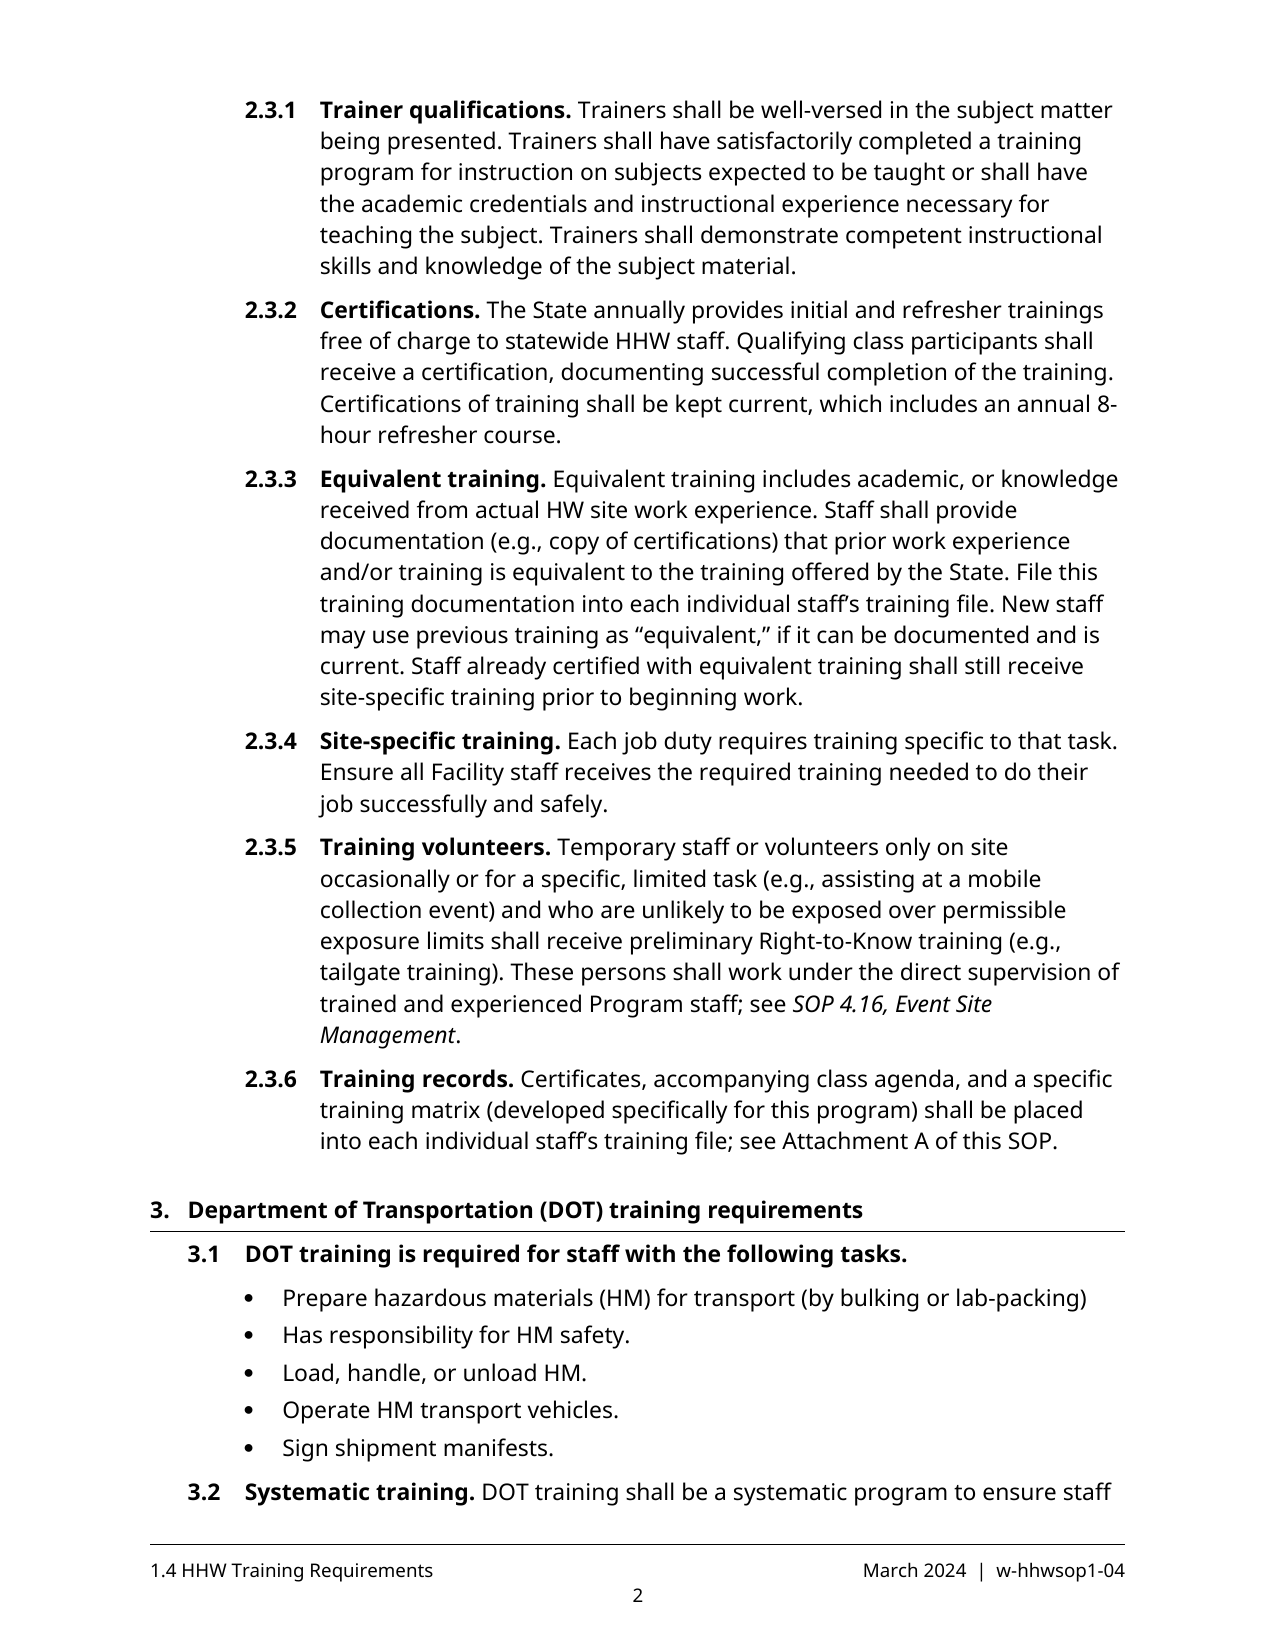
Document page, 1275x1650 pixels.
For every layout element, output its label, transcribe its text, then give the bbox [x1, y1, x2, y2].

list Has responsibility for HM safety. [244, 1319, 1125, 1351]
list Operate HM transport vehicles. [244, 1394, 1125, 1426]
text 3.1 DOT training is required for staff with the following tasks. [187, 1238, 1125, 1269]
text 2.3.2 Certifications. The State annually provides initial and refresher trainings free of charge to statewide HHW staff. Qualifying class participants shall receive a certification, documenting successful completion of the training. Certifications of training shall be kept current, which includes an annual 8-hour refresher course. [244, 294, 1125, 450]
list Load, handle, or unload HM. [244, 1357, 1125, 1388]
list Sign shipment manifests. [244, 1432, 1125, 1463]
text 2.3.5 Training volunteers. Temporary staff or volunteers only on site occasionally or for a specific, limited task (e.g., assisting at a mobile collection event) and who are unlikely to be exposed over permissible exposure limits shall receive preliminary Right-to-Know training (e.g., tailgate training). These persons shall work under the direct supervision of trained and experienced Program staff; see SOP 4.16, Event Site Management. [244, 831, 1125, 1050]
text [187, 1476, 1125, 1507]
text 2.3.6 Training records. Certificates, accompanying class agenda, and a specific training matrix (developed specifically for this program) shall be placed into each individual staff’s training file; see Attachment A of this SOP. [244, 1062, 1125, 1156]
text 2.3.3 Equivalent training. Equivalent training includes academic, or knowledge received from actual HW site work experience. Staff shall provide documentation (e.g., copy of certifications) that prior work experience and/or training is equivalent to the training offered by the State. File this training documentation into each individual staff’s training file. New staff may use previous training as “equivalent,” if it can be documented and is current. Staff already certified with equivalent training shall still receive site-specific training prior to beginning work. [244, 462, 1125, 712]
subtitle 3. Department of Transportation (DOT) training requirements [150, 1194, 1125, 1231]
text 2.3.4 Site-specific training. Each job duty requires training specific to that task. Ensure all Facility staff receives the required training needed to do their job successfully and safely. [244, 725, 1125, 819]
text 2.3.1 Trainer qualifications. Trainers shall be well-versed in the subject matter being presented. Trainers shall have satisfactorily completed a training program for instruction on subjects expected to be taught or shall have the academic credentials and instructional experience necessary for teaching the subject. Trainers shall demonstrate competent instructional skills and knowledge of the subject material. [244, 94, 1125, 281]
list Prepare hazardous materials (HM) for transport (by bulking or lab-packing) [244, 1282, 1125, 1313]
